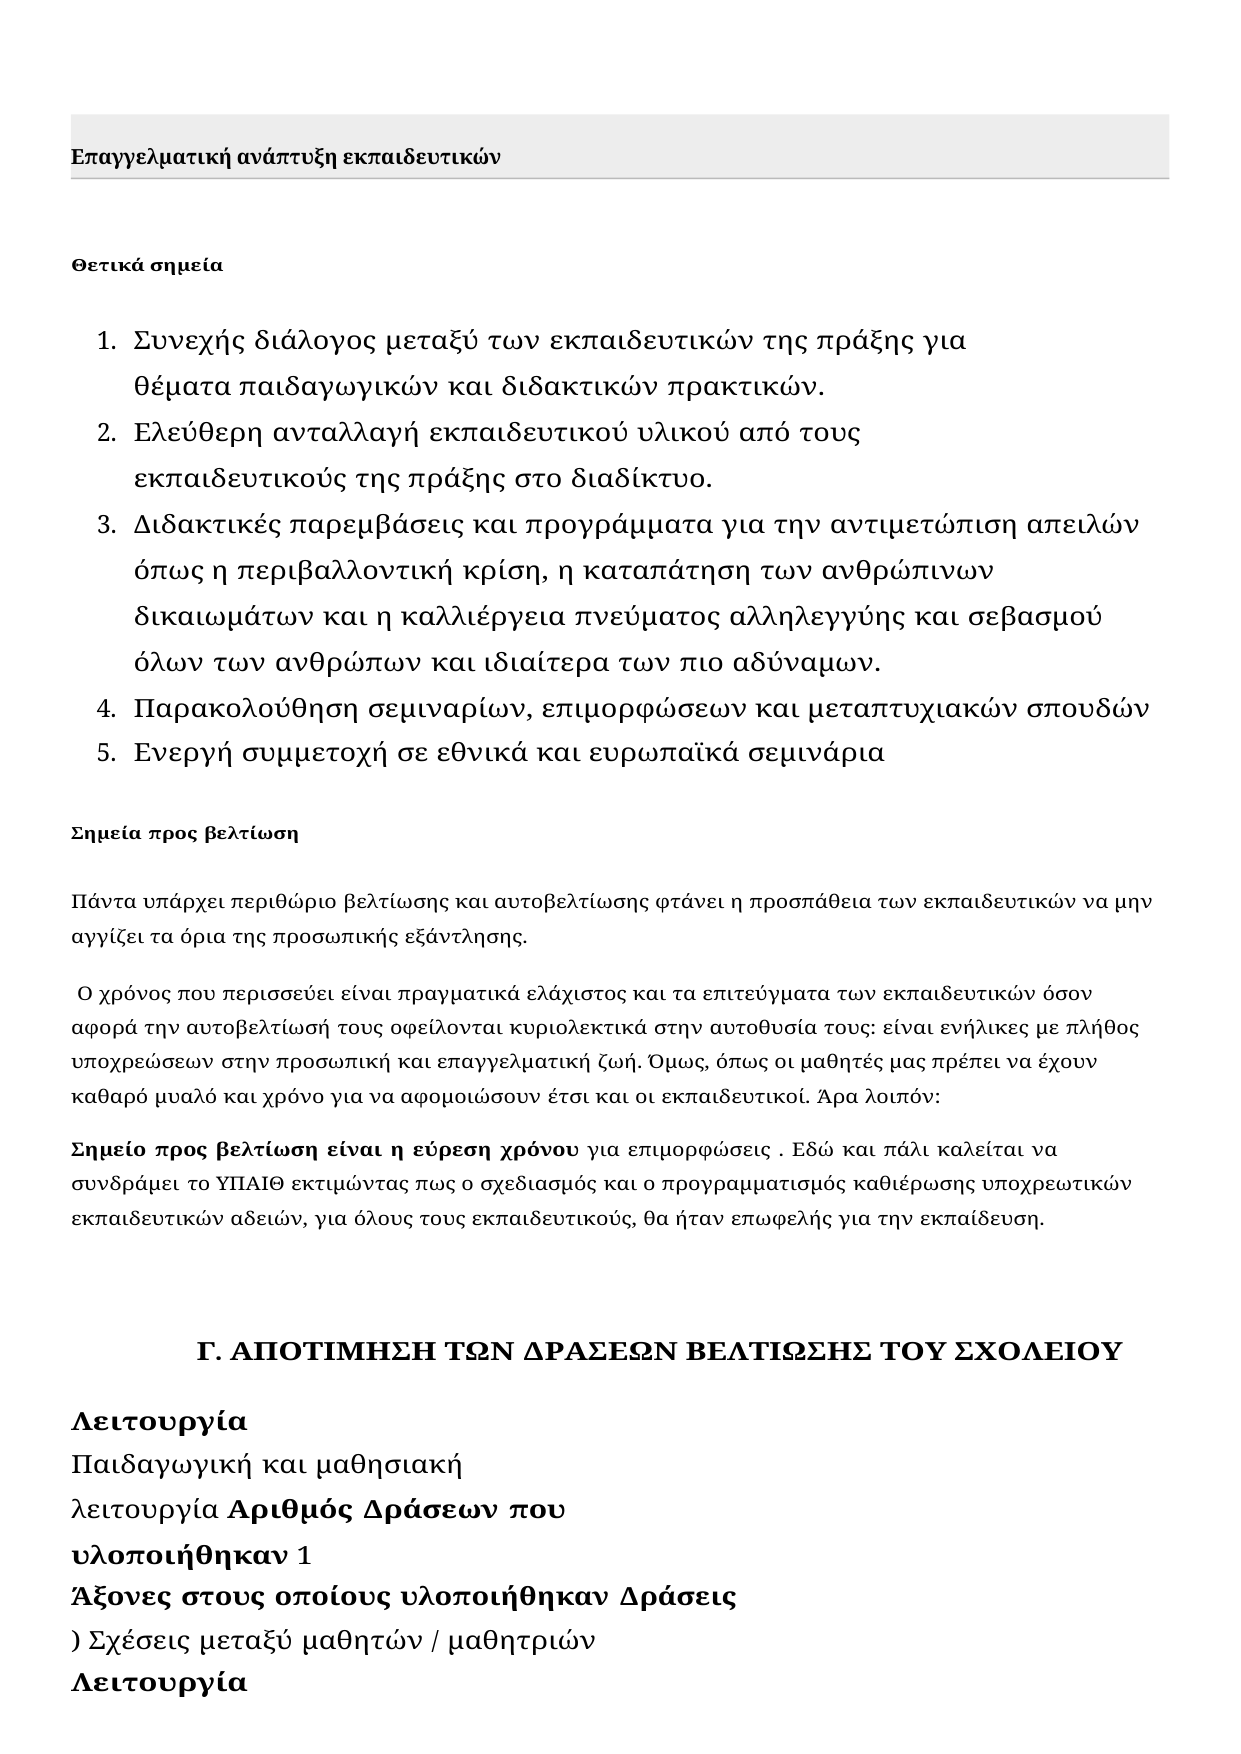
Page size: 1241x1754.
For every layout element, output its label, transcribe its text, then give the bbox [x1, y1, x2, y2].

subtitle Ενεργή συμμετοχή σε εθνικά και ευρωπαϊκά σεμινάρια [96, 735, 1240, 769]
text Σημείο προς βελτίωση είναι η εύρεση χρόνου για επιμορφώσεις . Εδώ και πάλι καλείται να συνδράμει το ΥΠΑΙΘ εκτιμώντας πως ο σχεδιασμός και ο προγραμματισμός καθιέρωσης υποχρεωτικών εκπαιδευτικών αδειών, για όλους τους εκπαιδευτικούς, θα ήταν επωφελής για την εκπαίδευση. [71, 1136, 1147, 1230]
text Πάντα υπάρχει περιθώριο βελτίωσης και αυτοβελτίωσης φτάνει η προσπάθεια των εκπαιδευτικών να μην αγγίζει τα όρια της προσωπικής εξάντλησης. [71, 889, 1158, 949]
text Θετικά σημεία [71, 256, 1240, 275]
list Παρακολούθηση σεμιναρίων, επιμορφώσεων και μεταπτυχιακών σπουδών [96, 691, 1240, 725]
text Λειτουργία [71, 1408, 1240, 1437]
text Σημεία προς βελτίωση [71, 824, 1240, 843]
text Λειτουργία [71, 1668, 1240, 1697]
text Παιδαγωγική και μαθησιακή λειτουργία Αριθμός Δράσεων που υλοποιήθηκαν 1 [71, 1447, 610, 1571]
subtitle Συνεχής διάλογος μεταξύ των εκπαιδευτικών της πράξης για θέματα παιδαγωγικών και διδακτικών πρακτικών. [97, 323, 1014, 403]
subtitle Διδακτικές παρεμβάσεις και προγράμματα για την αντιμετώπιση απειλών όπως η περιβαλλοντική κρίση, η καταπάτηση των ανθρώπινων δικαιωμάτων και η καλλιέργεια πνεύματος αλληλεγγύης και σεβασμού όλων των ανθρώπων και ιδιαίτερα των πιο αδύναμων. [97, 507, 1152, 678]
text Γ. ΑΠΟΤΙΜΗΣΗ ΤΩΝ ΔΡΑΣΕΩΝ ΒΕΛΤΙΩΣΗΣ ΤΟΥ ΣΧΟΛΕΙΟΥ [196, 1338, 1240, 1366]
list Ελεύθερη ανταλλαγή εκπαιδευτικού υλικού από τους εκπαιδευτικούς της πράξης στο διαδίκτυο. [97, 415, 1069, 495]
text Ο χρόνος που περισσεύει είναι πραγματικά ελάχιστος και τα επιτεύγματα των εκπαιδευτικών όσον αφορά την αυτοβελτίωσή τους οφείλονται κυριολεκτικά στην αυτοθυσία τους: είναι ενήλικες με πλήθος υποχρεώσεων στην προσωπική και επαγγελματική ζωή. Όμως, όπως οι μαθητές μας πρέπει να έχουν καθαρό μυαλό και χρόνο για να αφομοιώσουν έτσι και οι εκπαιδευτικοί. Άρα λοιπόν: [71, 980, 1154, 1109]
text Άξονες στους οποίους υλοποιήθηκαν Δράσεις ) Σχέσεις μεταξύ μαθητών / μαθητριών [71, 1583, 743, 1657]
